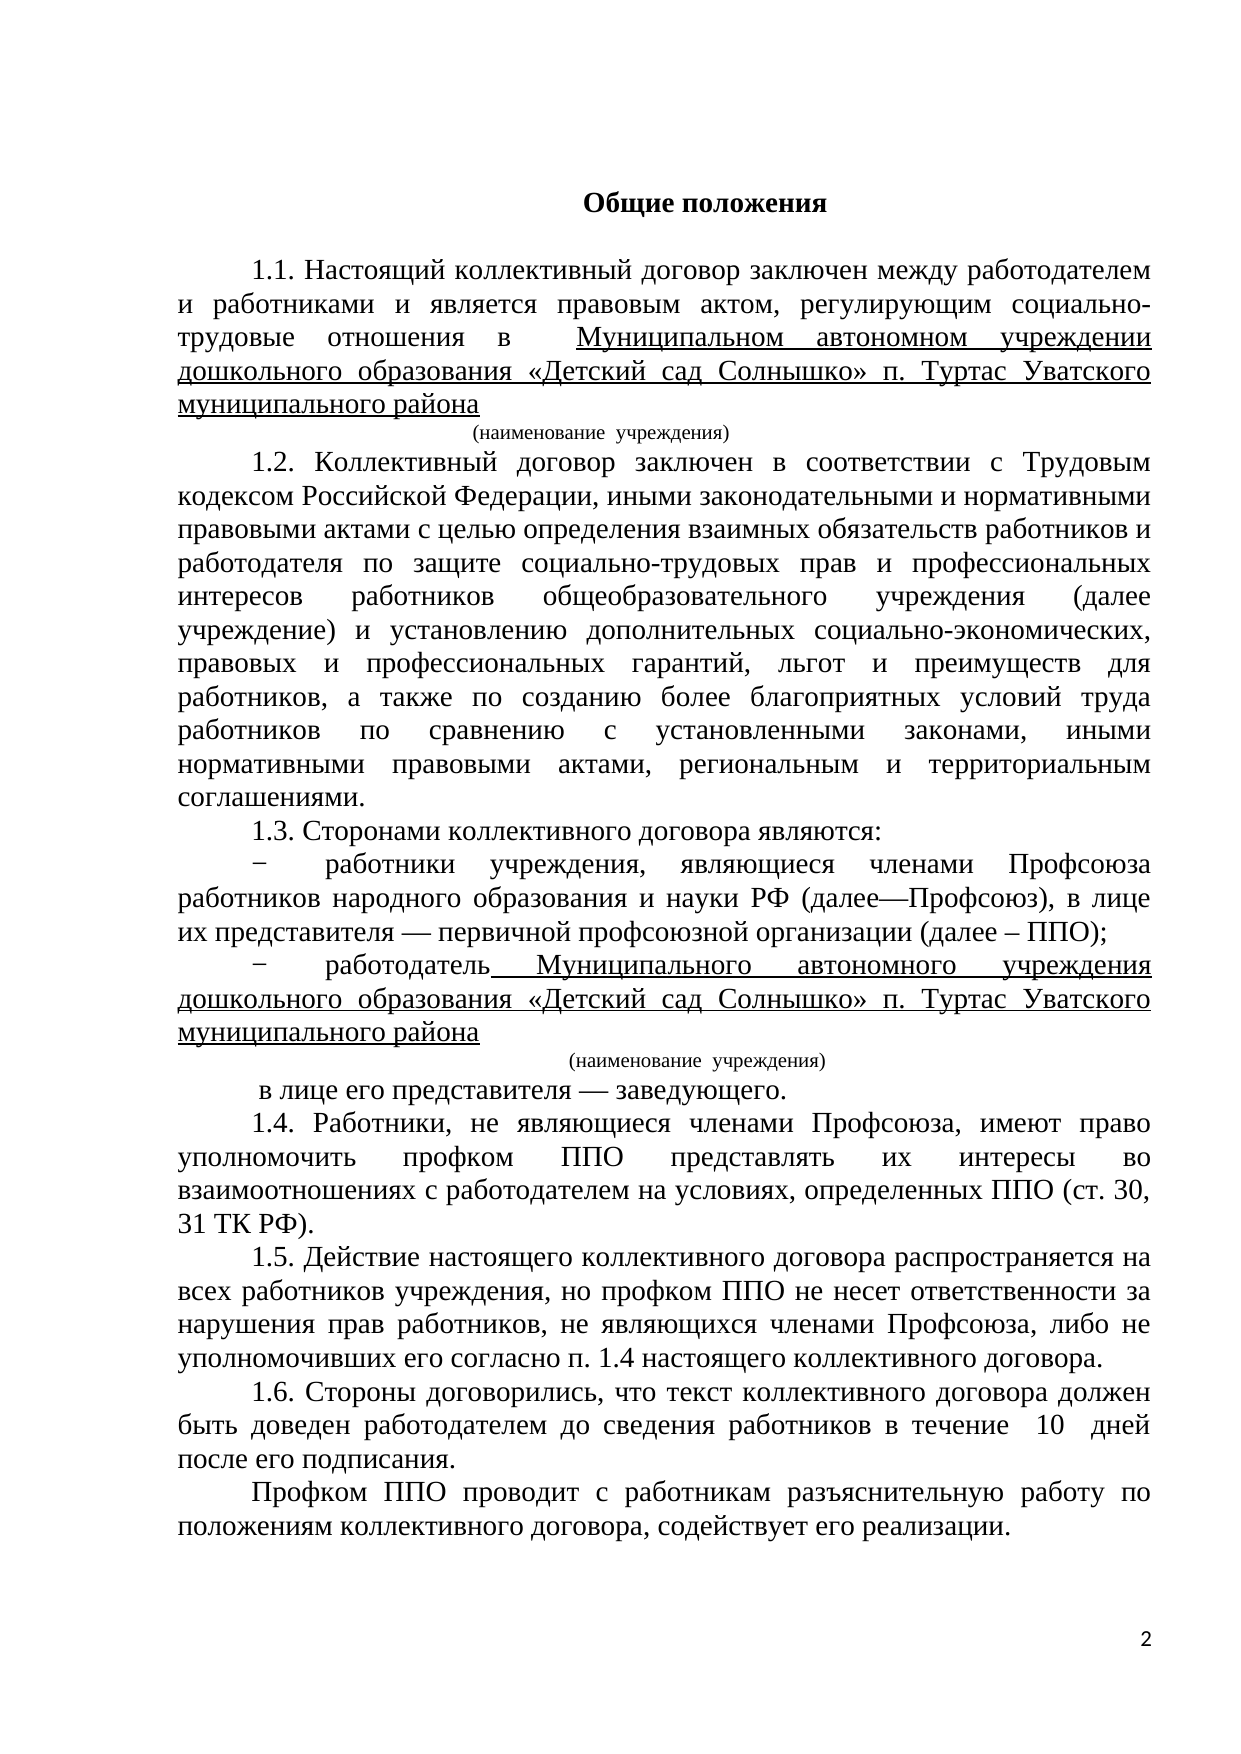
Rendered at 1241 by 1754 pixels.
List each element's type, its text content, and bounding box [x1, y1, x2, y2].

text 1.5. Действие настоящего коллективного договора распространяется на всех работников учреждения, но профком ППО не несет ответственности за нарушения прав работников, не являющихся членами Профсоюза, либо не уполномочивших его согласно п. 1.4 настоящего коллективного договора. [177, 1239, 1152, 1374]
text 1.4. Работники, не являющиеся членами Профсоюза, имеют право уполномочить профком ППО представлять их интересы во взаимоотношениях с работодателем на условиях, определенных ППО (ст. 30, 31 ТК РФ). [177, 1105, 1152, 1239]
text 1.6. Стороны договорились, что текст коллективного договора должен быть доведен работодателем до сведения работников в течение 10 дней после его подписания. [177, 1374, 1152, 1474]
text (наименование учреждения) [177, 1048, 1152, 1072]
text в лице его представителя — заведующего. [177, 1072, 1152, 1105]
text 1.2. Коллективный договор заключен в соответствии с Трудовым кодексом Российской Федерации, иными законодательными и нормативными правовыми актами с целью определения взаимных обязательств работников и работодателя по защите социально-трудовых прав и профессиональных интересов работников общеобразовательного учреждения (далее учреждение) и установлению дополнительных социально-экономических, правовых и профессиональных гарантий, льгот и преимуществ для работников, а также по созданию более благоприятных условий труда работников по сравнению с установленными законами, иными нормативными правовыми актами, региональным и территориальным соглашениями. [177, 444, 1152, 813]
text (наименование учреждения) [177, 420, 1152, 444]
text − работники учреждения, являющиеся членами Профсоюза работников народного образования и науки РФ (далее—Профсоюз), в лице их представителя — первичной профсоюзной организации (далее – ППО); [177, 847, 1152, 947]
text 1.1. Настоящий коллективный договор заключен между работодателем и работниками и является правовым актом, регулирующим социально-трудовые отношения в Муниципальном автономном учреждении дошкольного образования «Детский сад Солнышко» п. Туртас Уватского муниципального района [177, 252, 1152, 420]
text Профком ППО проводит с работникам разъяснительную работу по положениям коллективного договора, содействует его реализации. [177, 1474, 1152, 1541]
text Общие положения [177, 185, 1152, 219]
text 1.3. Сторонами коллективного договора являются: [177, 813, 1152, 847]
text − работодатель Муниципального автономного учреждения дошкольного образования «Детский сад Солнышко» п. Туртас Уватского муниципального района [177, 947, 1152, 1048]
